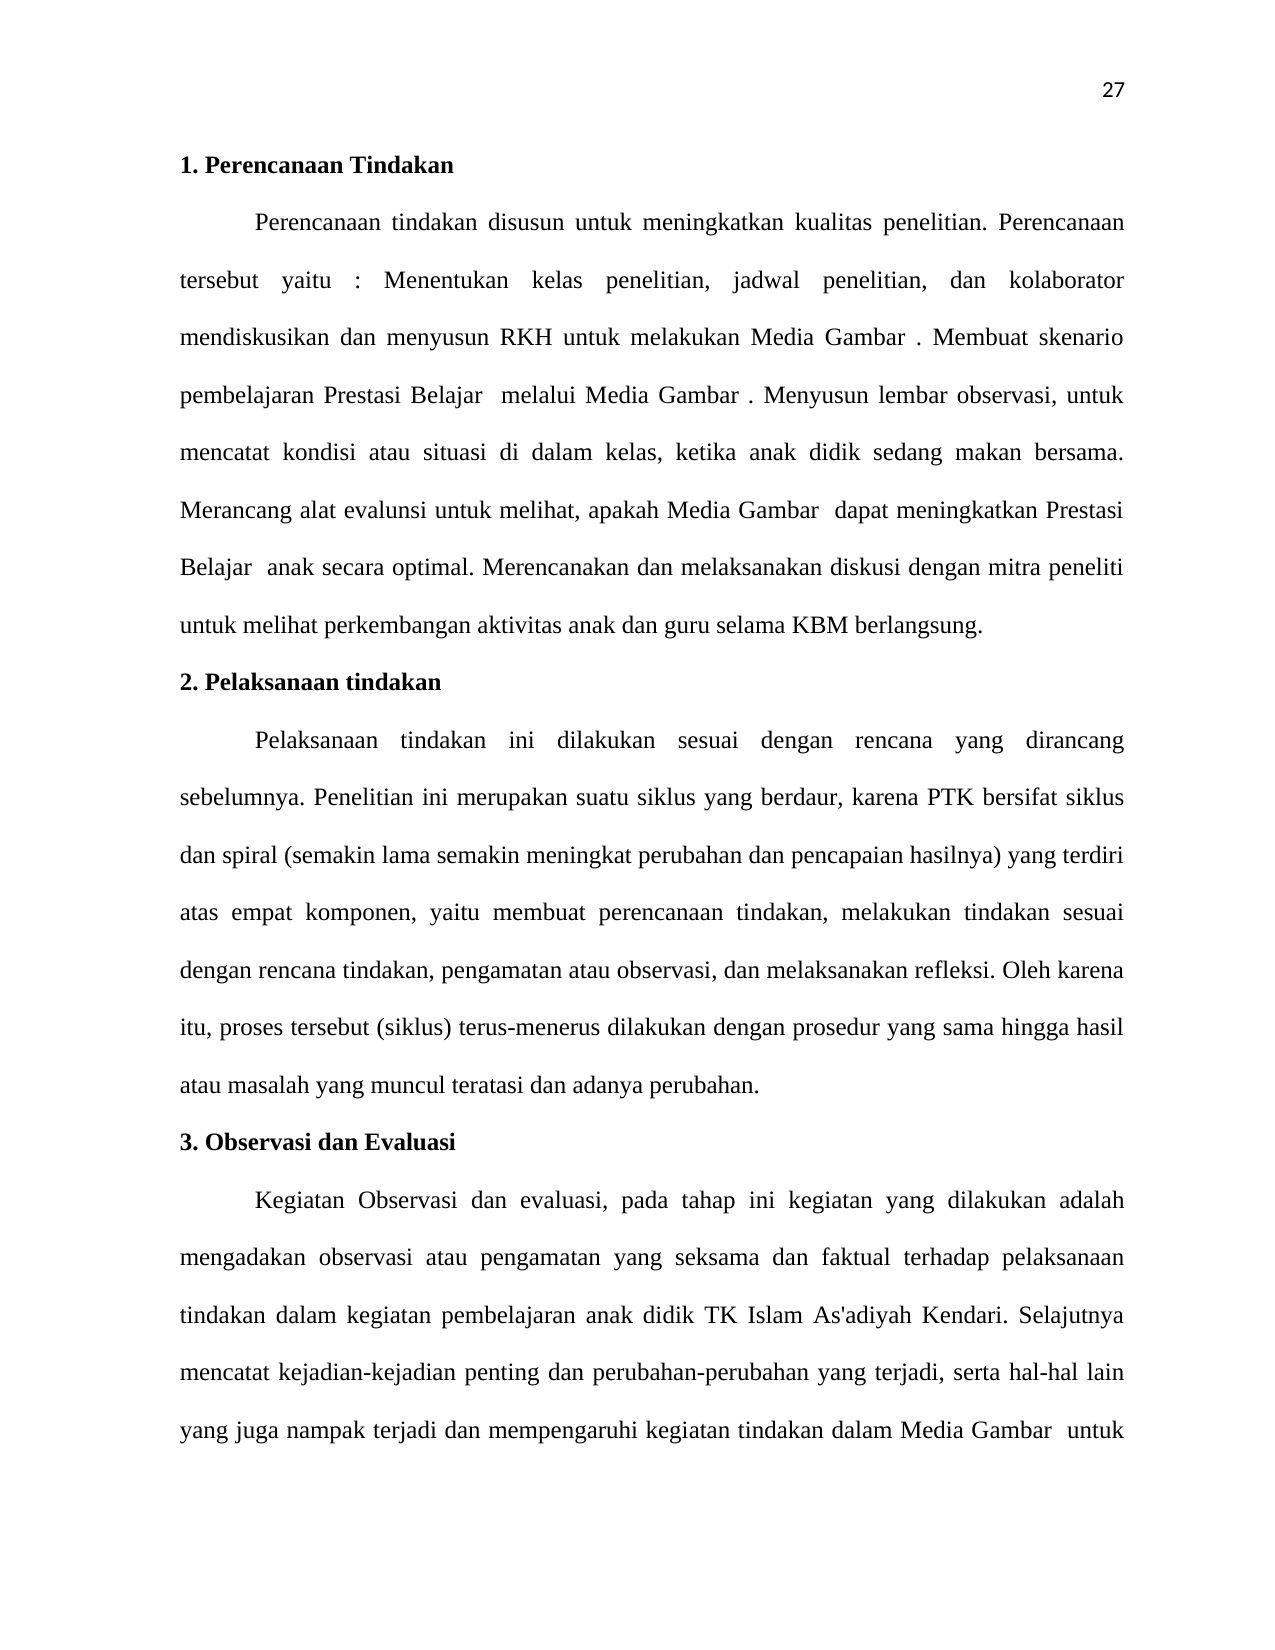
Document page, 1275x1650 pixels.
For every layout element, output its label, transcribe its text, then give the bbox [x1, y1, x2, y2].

text Pelaksanaan tindakan ini dilakukan sesuai dengan rencana yang dirancang sebelumnya. Penelitian ini merupakan suatu siklus yang berdaur, karena PTK bersifat siklus dan spiral (semakin lama semakin meningkat perubahan dan pencapaian hasilnya) yang terdiri atas empat komponen, yaitu membuat perencanaan tindakan, melakukan tindakan sesuai dengan rencana tindakan, pengamatan atau observasi, dan melaksanakan refleksi. Oleh karena itu, proses tersebut (siklus) terus-menerus dilakukan dengan prosedur yang sama hingga hasil atau masalah yang muncul teratasi dan adanya perubahan. [179, 725, 1125, 1099]
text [179, 1185, 1125, 1444]
text Perencanaan tindakan disusun untuk meningkatkan kualitas penelitian. Perencanaan tersebut yaitu : Menentukan kelas penelitian, jadwal penelitian, dan kolaborator mendiskusikan dan menyusun RKH untuk melakukan Media Gambar . Membuat skenario pembelajaran Prestasi Belajar melalui Media Gambar . Menyusun lembar observasi, untuk mencatat kondisi atau situasi di dalam kelas, ketika anak didik sedang makan bersama. Merancang alat evalunsi untuk melihat, apakah Media Gambar dapat meningkatkan Prestasi Belajar anak secara optimal. Merencanakan dan melaksanakan diskusi dengan mitra peneliti untuk melihat perkembangan aktivitas anak dan guru selama KBM berlangsung. [179, 207, 1125, 639]
text 3. Observasi dan Evaluasi [179, 1127, 1125, 1156]
text 2. Pelaksanaan tindakan [179, 667, 1125, 696]
text 1. Perencanaan Tindakan [179, 150, 1125, 179]
